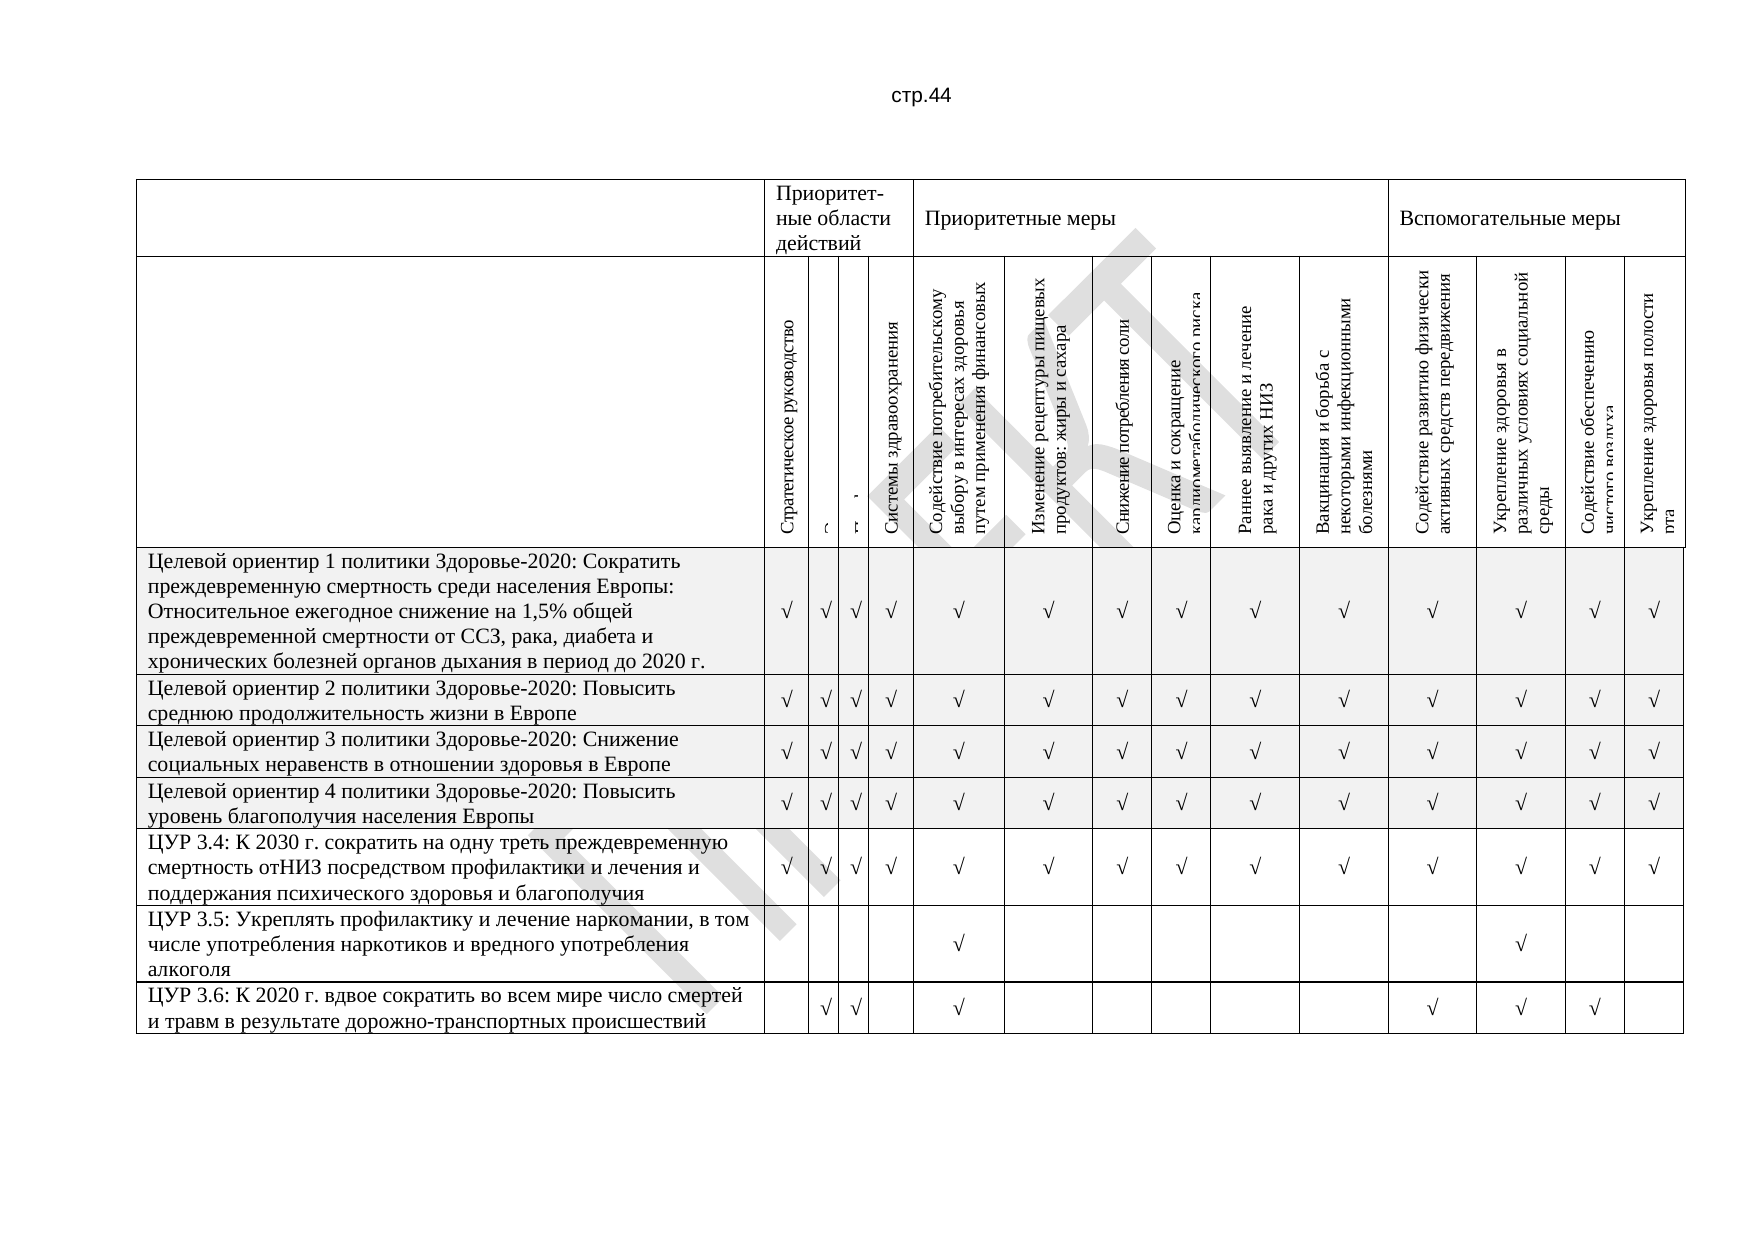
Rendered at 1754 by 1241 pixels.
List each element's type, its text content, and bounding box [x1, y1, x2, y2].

table_cell √ [869, 675, 913, 725]
table_cell √ [1005, 778, 1092, 828]
table_cell [839, 906, 868, 981]
table_cell [1093, 906, 1151, 981]
table_cell √ [914, 548, 1004, 674]
table_cell √ [1005, 548, 1092, 674]
table_cell √ [1300, 548, 1388, 674]
table_cell √ [1566, 829, 1624, 905]
table_cell [765, 983, 808, 1033]
table_cell √ [1300, 829, 1388, 905]
table_cell Целевой ориентир 1 политики Здоровье-2020: Сократить преждевременную смертность среди населения Европы: Относительное ежегодное снижение на 1,5% общей преждевременной смертности от ССЗ, рака, диабета и хронических болезней органов дыхания в период до 2020 г. [137, 548, 764, 674]
table_cell Укрепление здоровья в различных условиях социальной среды [1477, 257, 1565, 547]
table_cell √ [1625, 675, 1683, 725]
table_cell √ [1152, 548, 1210, 674]
table_cell Стратегическое руководство [765, 257, 808, 547]
table_header [137, 180, 764, 256]
table_cell √ [914, 983, 1004, 1033]
table_cell Системы здравоохранения [869, 257, 913, 547]
table_cell √ [1093, 778, 1151, 828]
table_cell ЦУР 3.5: Укреплять профилактику и лечение наркомании, в том числе употребления наркотиков и вредного употребления алкоголя [137, 906, 764, 981]
table_cell Содействие потребительскому выбору в интересах здоровья путем применения финансовых и рыночных механизмов [914, 257, 1004, 547]
table_cell √ [1566, 675, 1624, 725]
table_cell √ [765, 548, 808, 674]
table_cell √ [1477, 675, 1565, 725]
table_cell Содействие развитию физически активных средств передвижения [1389, 257, 1476, 547]
table_cell √ [1389, 675, 1476, 725]
table_cell Снижение потребления соли [1093, 257, 1151, 547]
table_cell √ [1005, 726, 1092, 777]
table_cell [1211, 906, 1299, 981]
table_cell √ [1566, 778, 1624, 828]
table_cell √ [914, 726, 1004, 777]
table_cell Целевой ориентир 2 политики Здоровье-2020: Повысить среднюю продолжительность жизни в Европе [137, 675, 764, 725]
table_cell √ [765, 778, 808, 828]
table_cell √ [765, 829, 808, 905]
table_cell √ [839, 829, 868, 905]
table_cell √ [1477, 726, 1565, 777]
table_cell √ [1625, 829, 1683, 905]
table_cell √ [809, 675, 838, 725]
table_cell √ [839, 778, 868, 828]
table_cell √ [839, 675, 868, 725]
table_cell [1005, 983, 1092, 1033]
table_cell [869, 906, 913, 981]
table_cell √ [1389, 983, 1476, 1033]
table_cell √ [1152, 778, 1210, 828]
table_cell Содействие обеспечению чистого воздуха [1566, 257, 1624, 547]
table_cell √ [1625, 778, 1683, 828]
table_cell √ [1211, 726, 1299, 777]
table_cell [1625, 983, 1683, 1033]
table_header Приоритетные меры [914, 180, 1388, 256]
table_cell [1625, 906, 1683, 981]
table_cell [1300, 983, 1388, 1033]
table_cell √ [839, 548, 868, 674]
table_cell [1005, 906, 1092, 981]
table_cell √ [1005, 675, 1092, 725]
table_cell √ [839, 726, 868, 777]
table_cell √ [1389, 778, 1476, 828]
table_cell √ [914, 675, 1004, 725]
table_cell √ [1477, 906, 1565, 981]
table_cell Вакцинация и борьба с некоторыми инфекционными болезнями [1300, 257, 1388, 547]
table_cell Укрепление здоровья полости рта [1625, 257, 1685, 547]
table_cell √ [914, 778, 1004, 828]
table_cell √ [1093, 548, 1151, 674]
table_cell √ [1152, 829, 1210, 905]
table_cell √ [1093, 829, 1151, 905]
table_cell [1152, 906, 1210, 981]
table_cell [137, 257, 764, 547]
table_cell √ [1566, 983, 1624, 1033]
table_cell √ [1300, 726, 1388, 777]
table_cell √ [809, 983, 838, 1033]
table_cell √ [809, 548, 838, 674]
table_cell √ [1477, 778, 1565, 828]
table_cell √ [809, 726, 838, 777]
table_cell √ [1389, 548, 1476, 674]
table_cell √ [1566, 548, 1624, 674]
table_cell Раннее выявление и лечение рака и других НИЗ [1211, 257, 1299, 547]
table_cell √ [1300, 675, 1388, 725]
table_cell √ [1477, 983, 1565, 1033]
table_cell [869, 983, 913, 1033]
table_cell [765, 906, 808, 981]
table_cell √ [1625, 726, 1683, 777]
table_cell √ [1152, 726, 1210, 777]
table_cell √ [1389, 726, 1476, 777]
table_cell ЦУР 3.4: К 2030 г. сократить на одну треть преждевременную смертность отНИЗ посредством профилактики и лечения и поддержания психического здоровья и благополучия [137, 829, 764, 905]
table_cell [1566, 906, 1624, 981]
table_header Вспомогательные меры [1389, 180, 1685, 256]
table_cell √ [869, 778, 913, 828]
table_cell √ [1566, 726, 1624, 777]
table_cell [1211, 983, 1299, 1033]
table_cell √ [1625, 548, 1683, 674]
table_cell √ [765, 675, 808, 725]
table_cell Целевой ориентир 4 политики Здоровье-2020: Повысить уровень благополучия населения Европы [137, 778, 764, 828]
table_cell √ [914, 829, 1004, 905]
table_cell [1389, 906, 1476, 981]
table_cell √ [914, 906, 1004, 981]
table_cell √ [869, 829, 913, 905]
table_cell Профилактика [839, 257, 868, 547]
table_cell ЦУР 3.6: К 2020 г. вдвое сократить во всем мире число смертей и травм в результате дорожно-транспортных происшествий [137, 983, 764, 1033]
table_cell Эпиднадзор [809, 257, 838, 547]
table_cell √ [1389, 829, 1476, 905]
table_cell √ [839, 983, 868, 1033]
table_cell Оценка и сокращение кардиометаболического риска [1152, 257, 1210, 547]
table_cell √ [1211, 548, 1299, 674]
table_cell Изменение рецептуры пищевых продуктов: жиры и сахара [1005, 257, 1092, 547]
table_cell √ [809, 829, 838, 905]
table_cell [1152, 983, 1210, 1033]
table_cell [1300, 906, 1388, 981]
table_cell √ [1093, 675, 1151, 725]
table_cell √ [869, 726, 913, 777]
table_cell √ [1005, 829, 1092, 905]
table_header Приоритет-ные области действий [765, 180, 913, 256]
table_cell √ [1300, 778, 1388, 828]
table_cell [809, 906, 838, 981]
table_cell √ [1152, 675, 1210, 725]
table_cell √ [869, 548, 913, 674]
table_cell √ [809, 778, 838, 828]
table_cell [1093, 983, 1151, 1033]
table_cell √ [1477, 548, 1565, 674]
table_cell √ [1211, 778, 1299, 828]
table_cell √ [1477, 829, 1565, 905]
table_cell √ [765, 726, 808, 777]
table_cell Целевой ориентир 3 политики Здоровье-2020: Снижение социальных неравенств в отношении здоровья в Европе [137, 726, 764, 777]
table_cell √ [1211, 675, 1299, 725]
table_cell √ [1093, 726, 1151, 777]
table_cell √ [1211, 829, 1299, 905]
